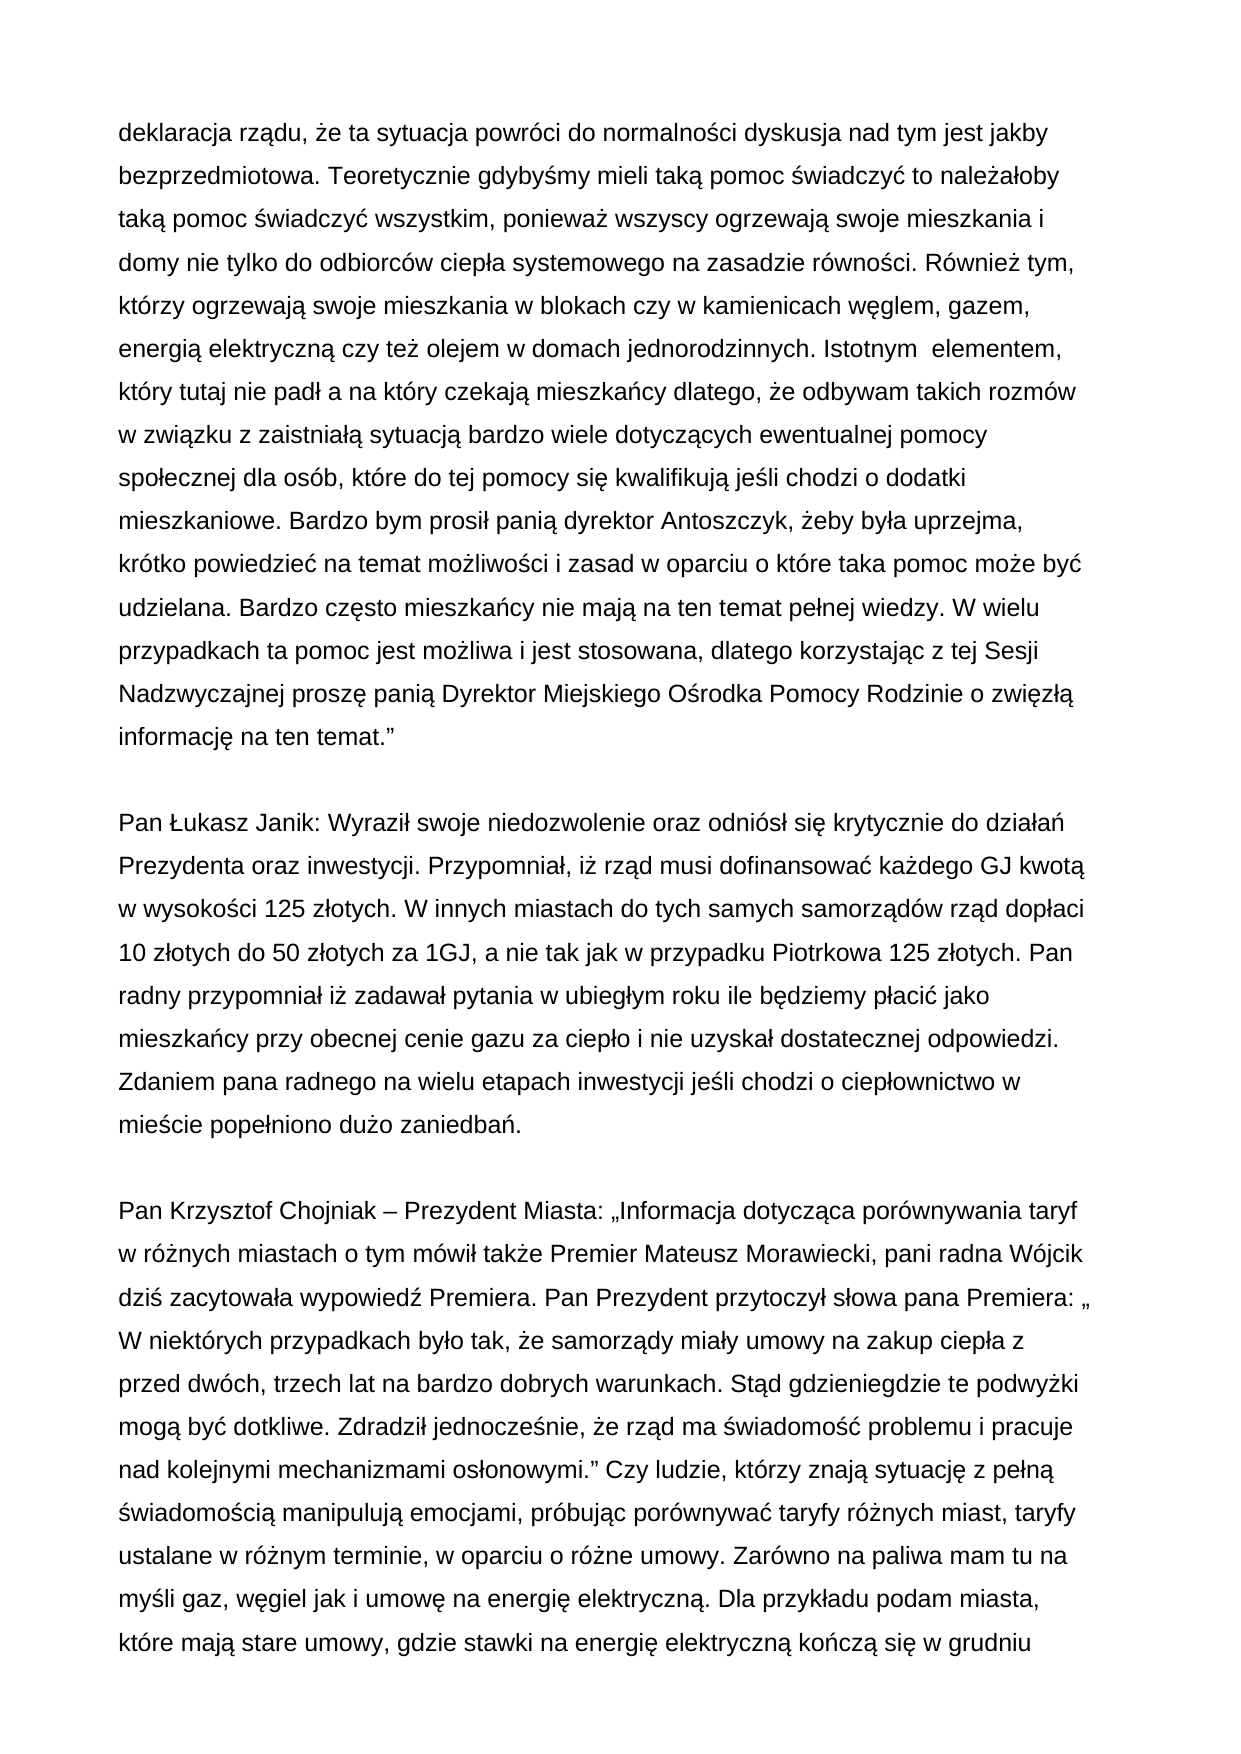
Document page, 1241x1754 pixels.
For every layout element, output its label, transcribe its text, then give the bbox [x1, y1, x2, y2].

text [118, 1196, 1092, 1656]
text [118, 118, 1092, 751]
text Pan Łukasz Janik: Wyraził swoje niedozwolenie oraz odniósł się krytycznie do działań Prezydenta oraz inwestycji. Przypomniał, iż rząd musi dofinansować każdego GJ kwotą w wysokości 125 złotych. W innych miastach do tych samych samorządów rząd dopłaci 10 złotych do 50 złotych za 1GJ, a nie tak jak w przypadku Piotrkowa 125 złotych. Pan radny przypomniał iż zadawał pytania w ubiegłym roku ile będziemy płacić jako mieszkańcy przy obecnej cenie gazu za ciepło i nie uzyskał dostatecznej odpowiedzi. Zdaniem pana radnego na wielu etapach inwestycji jeśli chodzi o ciepłownictwo w mieście popełniono dużo zaniedbań. [118, 808, 1092, 1139]
